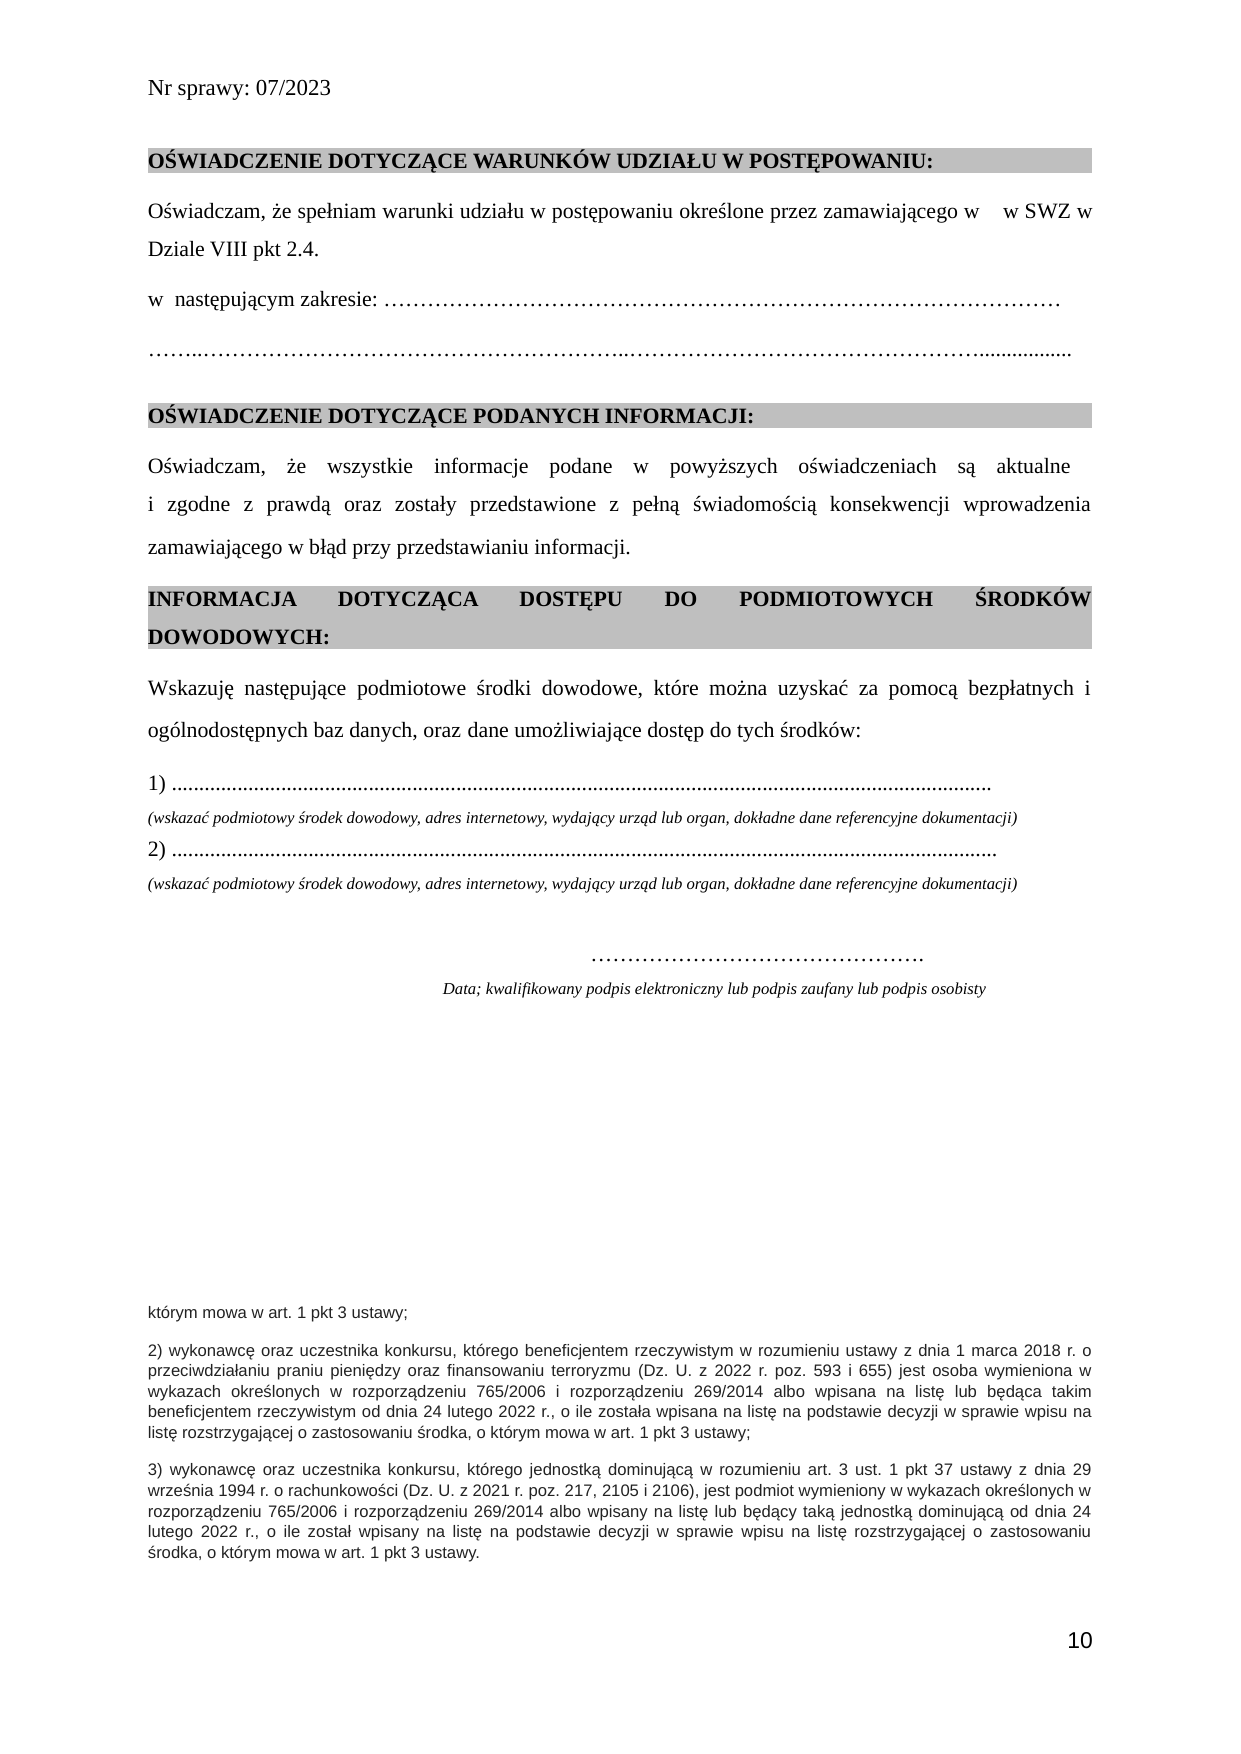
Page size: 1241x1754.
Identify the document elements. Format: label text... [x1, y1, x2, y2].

text w następującym zakresie: ………………………………………………………………………………… [148, 286, 1092, 311]
text (wskazać podmiotowy środek dowodowy, adres internetowy, wydający urząd lub organ, dokładne dane referencyjne dokumentacji) [148, 807, 1092, 827]
text 1) ...................................................................................................................................................... [148, 770, 1092, 795]
text OŚWIADCZENIE DOTYCZĄCE WARUNKÓW UDZIAŁU W POSTĘPOWANIU: [148, 148, 1092, 173]
text INFORMACJA DOTYCZĄCA DOSTĘPU DO PODMIOTOWYCH ŚRODKÓW DOWODOWYCH: [148, 586, 1092, 649]
text OŚWIADCZENIE DOTYCZĄCE PODANYCH INFORMACJI: [148, 403, 1092, 428]
text Data; kwalifikowany podpis elektroniczny lub podpis zaufany lub podpis osobisty [148, 978, 1092, 998]
text (wskazać podmiotowy środek dowodowy, adres internetowy, wydający urząd lub organ, dokładne dane referencyjne dokumentacji) [148, 874, 1092, 893]
text Oświadczam, że spełniam warunki udziału w postępowaniu określone przez zamawiającego w w SWZ w Dziale VIII pkt 2.4. [148, 198, 1092, 261]
text ……..…………………………………………………..…………………………………………................. [148, 336, 1092, 362]
text Oświadczam, że wszystkie informacje podane w powyższych oświadczeniach są aktualne i zgodne z prawdą oraz zostały przedstawione z pełną świadomością konsekwencji wprowadzenia zamawiającego w błąd przy przedstawianiu informacji. [148, 453, 1092, 559]
text ………………………………………. [148, 941, 1092, 966]
text Wskazuję następujące podmiotowe środki dowodowe, które można uzyskać za pomocą bezpłatnych i ogólnodostępnych baz danych, oraz dane umożliwiające dostęp do tych środków: [148, 674, 1092, 743]
text 2) ....................................................................................................................................................... [148, 836, 1092, 861]
